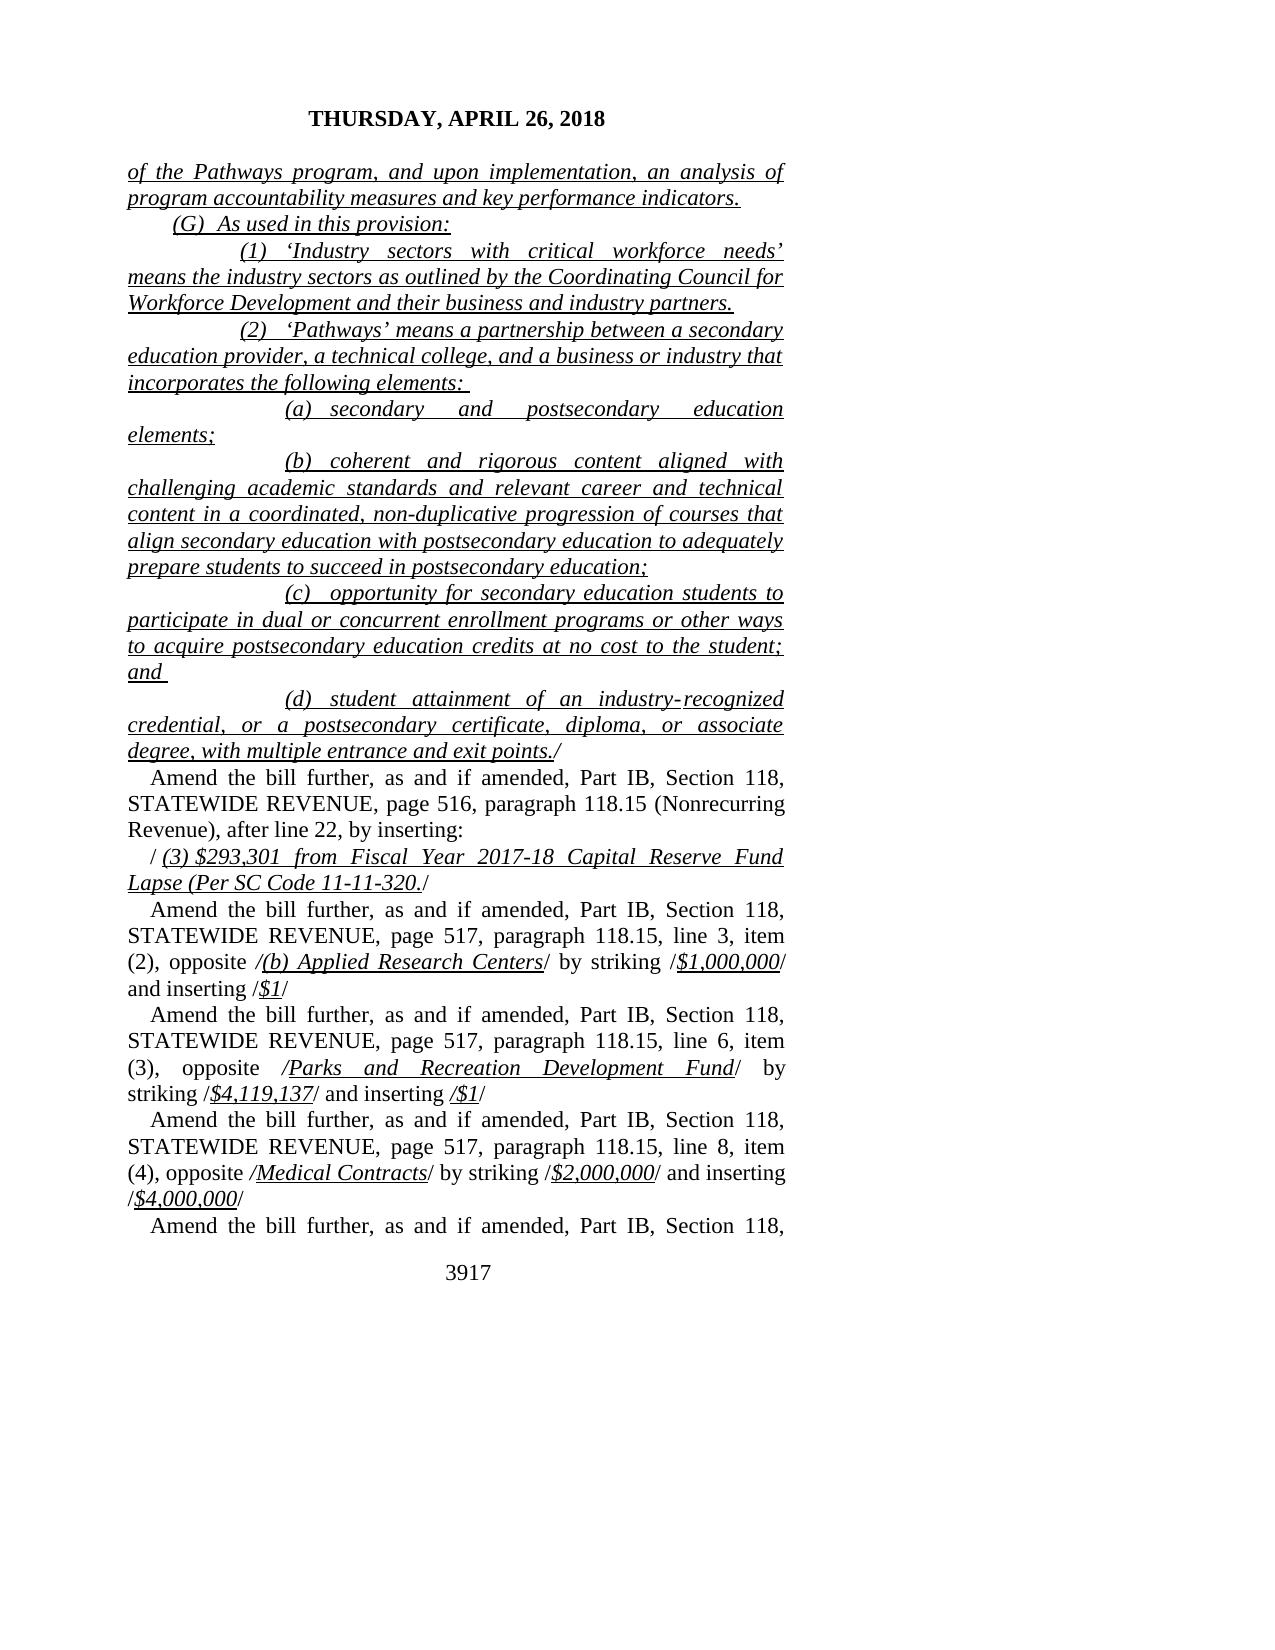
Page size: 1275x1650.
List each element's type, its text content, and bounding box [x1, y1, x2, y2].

text (a) secondary and postsecondary education elements; [127, 395, 786, 448]
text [127, 158, 786, 210]
text / (3) $293,301 from Fiscal Year 2017-18 Capital Reserve Fund Lapse (Per SC Code 11-11-320./ [127, 843, 786, 896]
text (2) ‘Pathways’ means a partnership between a secondary education provider, a technical college, and a business or industry that incorporates the following elements: [127, 316, 786, 395]
text (1) ‘Industry sectors with critical workforce needs’ means the industry sectors as outlined by the Coordinating Council for Workforce Development and their business and industry partners. [127, 237, 786, 316]
text (c) opportunity for secondary education students to participate in dual or concurrent enrollment programs or other ways to acquire postsecondary education credits at no cost to the student; and [127, 579, 786, 685]
text Amend the bill further, as and if amended, Part IB, Section 118, STATEWIDE REVENUE, page 517, paragraph 118.15, line 6, item (3), opposite /Parks and Recreation Development Fund/ by striking /$4,119,137/ and inserting /$1/ [127, 1001, 786, 1106]
text (G) As used in this provision: [127, 210, 786, 237]
text Amend the bill further, as and if amended, Part IB, Section 118, STATEWIDE REVENUE, page 516, paragraph 118.15 (Nonrecurring Revenue), after line 22, by inserting: [127, 764, 786, 843]
text Amend the bill further, as and if amended, Part IB, Section 118, STATEWIDE REVENUE, page 517, paragraph 118.15, line 8, item (4), opposite /Medical Contracts/ by striking /$2,000,000/ and inserting /$4,000,000/ [127, 1106, 786, 1212]
text (b) coherent and rigorous content aligned with challenging academic standards and relevant career and technical content in a coordinated, non-duplicative progression of courses that align secondary education with postsecondary education to adequately prepare students to succeed in postsecondary education; [127, 448, 786, 579]
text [127, 1212, 786, 1238]
text (d) student attainment of an industry-recognized credential, or a postsecondary certificate, diploma, or associate degree, with multiple entrance and exit points./ [127, 685, 786, 764]
text Amend the bill further, as and if amended, Part IB, Section 118, STATEWIDE REVENUE, page 517, paragraph 118.15, line 3, item (2), opposite /(b) Applied Research Centers/ by striking /$1,000,000/ and inserting /$1/ [127, 896, 786, 1001]
